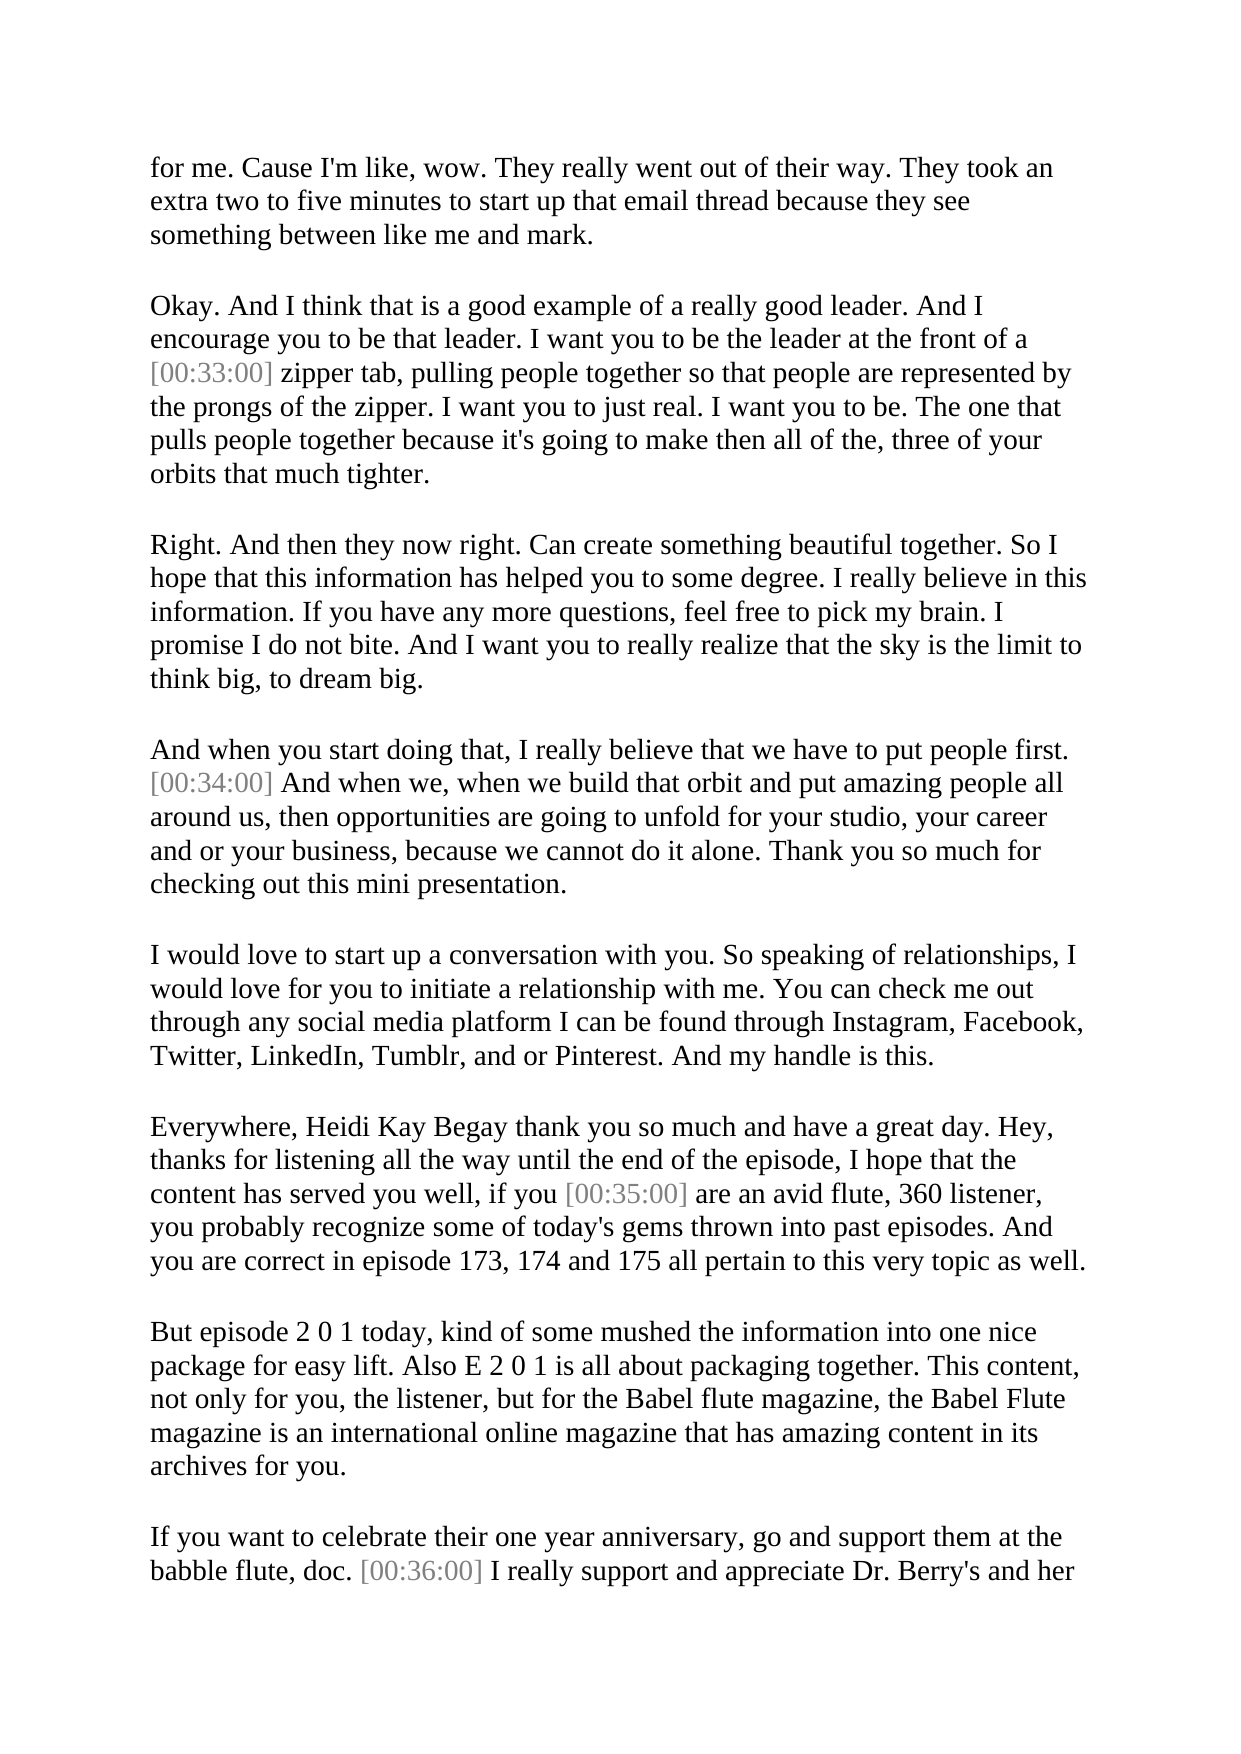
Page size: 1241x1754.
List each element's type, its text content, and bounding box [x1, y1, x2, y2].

text But episode 2 0 1 today, kind of some mushed the information into one nice package for easy lift. Also E 2 0 1 is all about packaging together. This content, not only for you, the listener, but for the Babel flute magazine, the Babel Flute magazine is an international online magazine that has amazing content in its archives for you. [150, 1314, 1090, 1482]
text Okay. And I think that is a good example of a really good leader. And I encourage you to be that leader. I want you to be the leader at the front of a [00:33:00] zipper tab, pulling people together so that people are represented by the prongs of the zipper. I want you to just real. I want you to be. The one that pulls people together because it's going to make then all of the, three of your orbits that much tighter. [150, 288, 1090, 489]
text And when you start doing that, I really believe that we have to put people first. [00:34:00] And when we, when we build that orbit and put amazing people all around us, then opportunities are going to unfold for your studio, your career and or your business, because we cannot do it alone. Thank you so much for checking out this mini presentation. [150, 732, 1090, 900]
text Right. And then they now right. Can create something beautiful together. So I hope that this information has helped you to some degree. I really believe in this information. If you have any more questions, feel free to pick my brain. I promise I do not bite. And I want you to really realize that the sky is the limit to think big, to dream big. [150, 527, 1090, 694]
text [150, 1519, 1090, 1586]
text Everywhere, Heidi Kay Begay thank you so much and have a great day. Hey, thanks for listening all the way until the end of the episode, I hope that the content has served you well, if you [00:35:00] are an avid flute, 360 listener, you probably recognize some of today's gems thrown into past episodes. And you are correct in episode 173, 174 and 175 all pertain to this very topic as well. [150, 1109, 1090, 1277]
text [150, 150, 1090, 251]
text I would love to start up a conversation with you. So speaking of relationships, I would love for you to initiate a relationship with me. You can check me out through any social media platform I can be found through Instagram, Facebook, Twitter, LinkedIn, Tumblr, and or Pinterest. And my handle is this. [150, 937, 1090, 1071]
